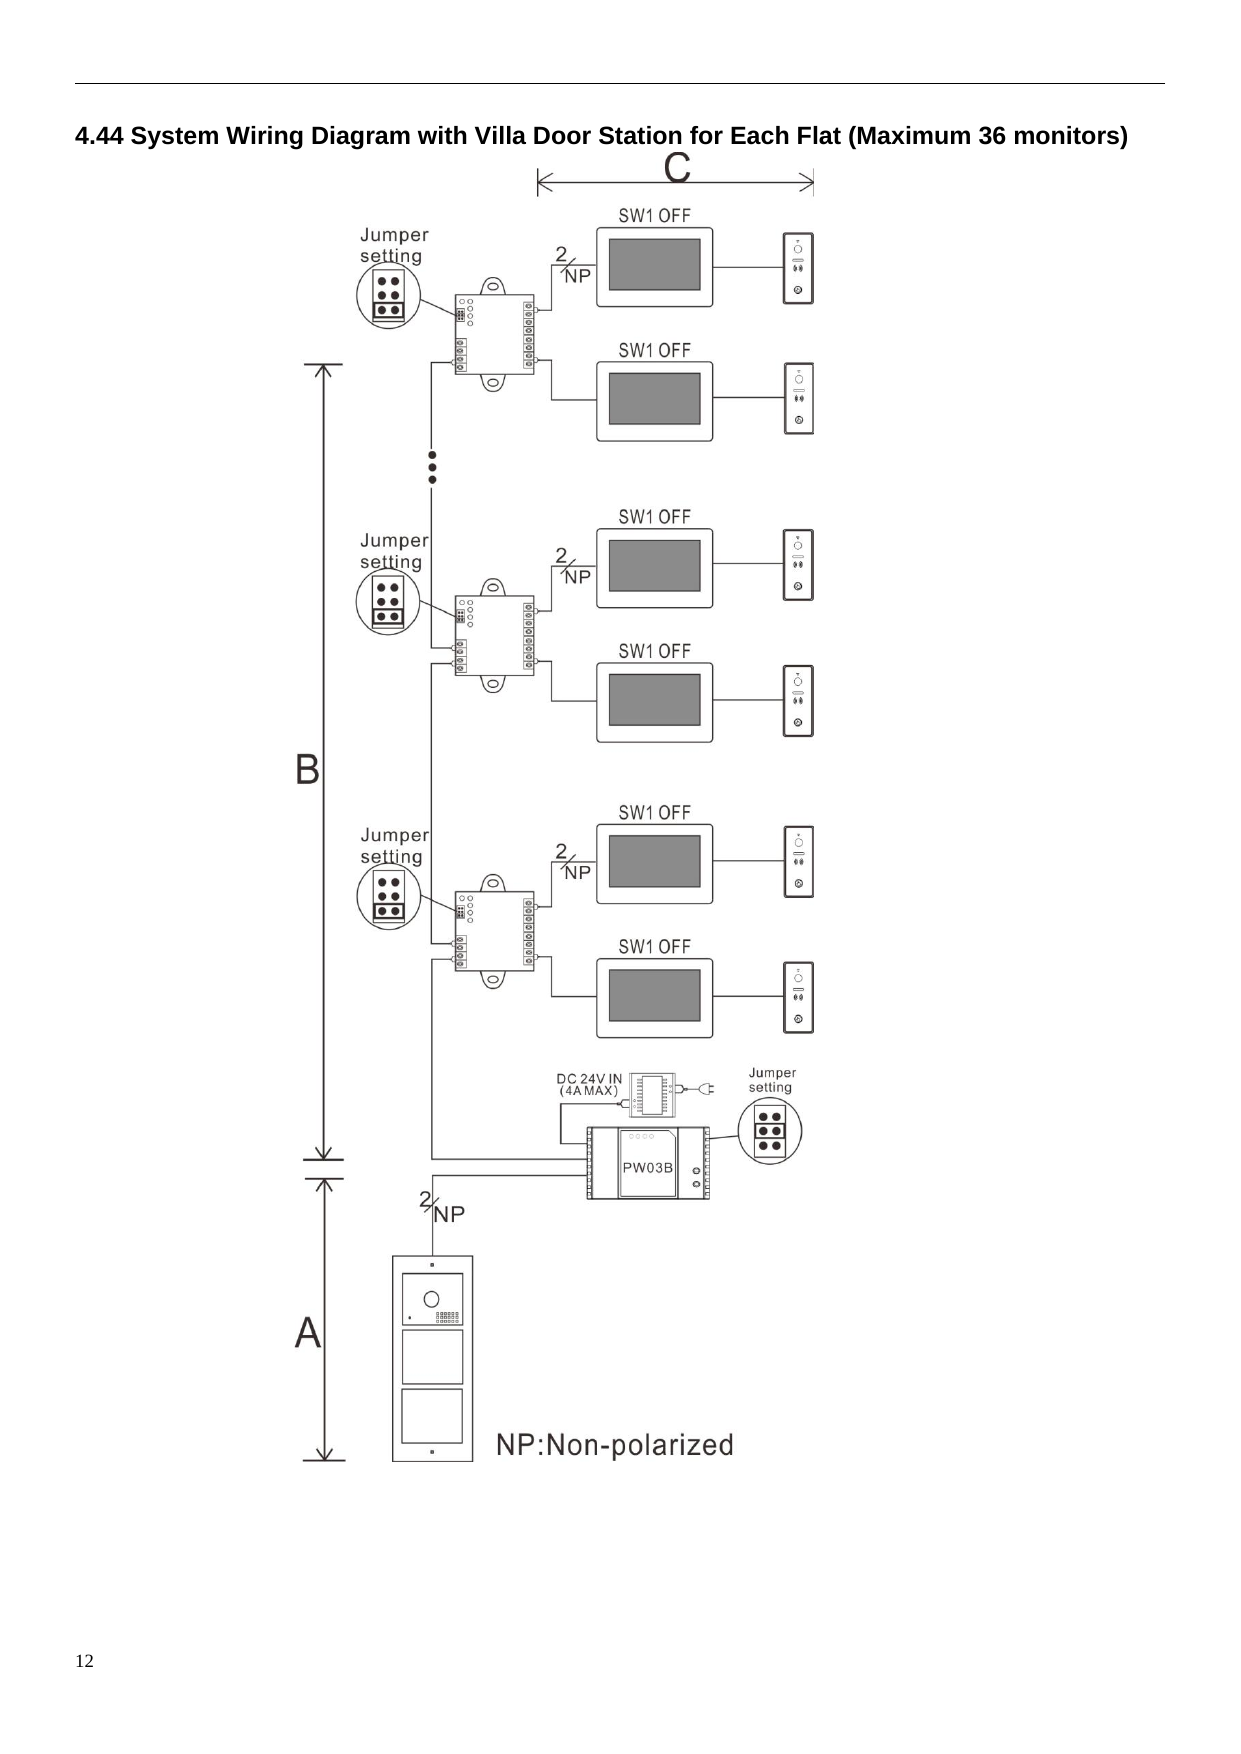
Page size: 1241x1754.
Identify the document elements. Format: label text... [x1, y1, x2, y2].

text 4.44 System Wiring Diagram with Villa Door Station for Each Flat (Maximum 36 monitors) [75, 119, 1165, 152]
picture [294, 152, 814, 1462]
